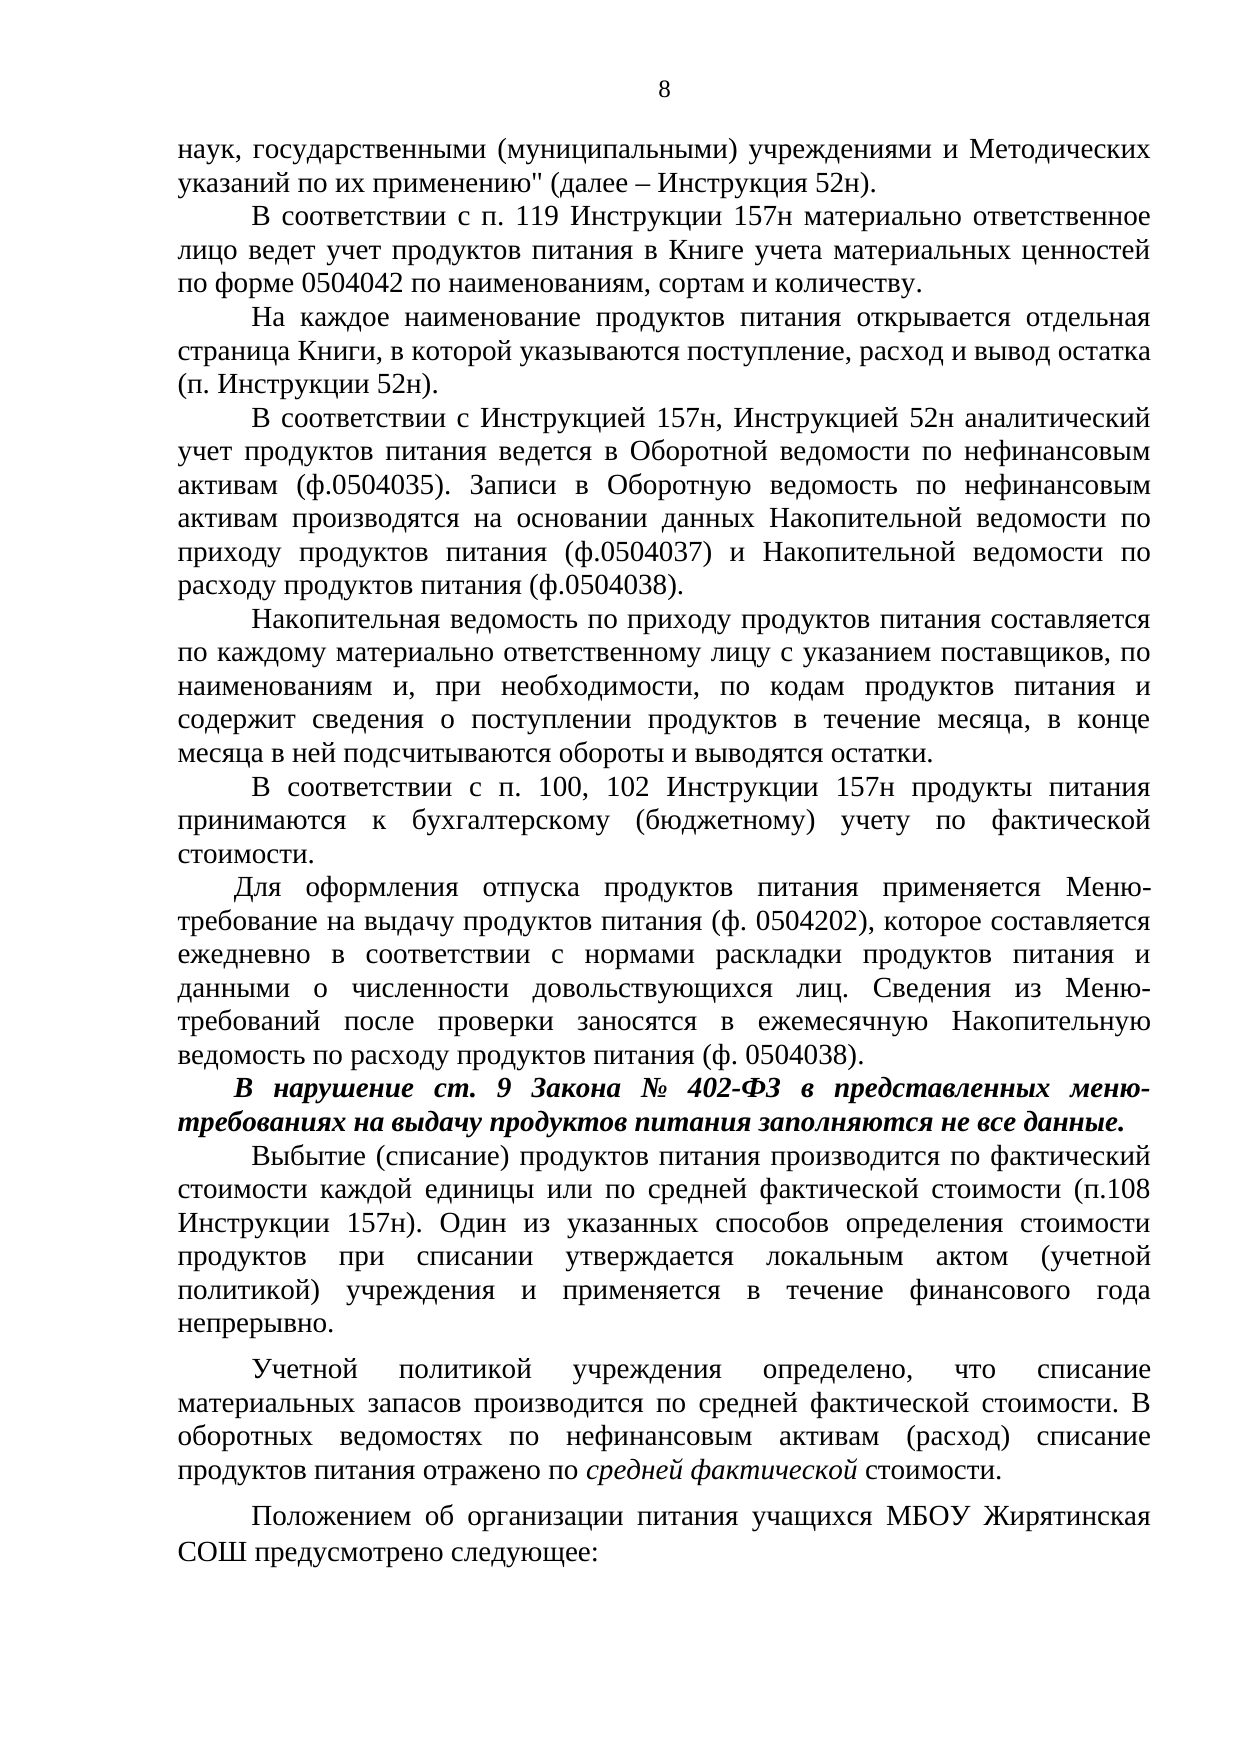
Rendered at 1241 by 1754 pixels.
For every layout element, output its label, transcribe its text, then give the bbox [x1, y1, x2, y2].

text Выбытие (списание) продуктов питания производится по фактический стоимости каждой единицы или по средней фактической стоимости (п.108 Инструкции 157н). Один из указанных способов определения стоимости продуктов при списании утверждается локальным актом (учетной политикой) учреждения и применяется в течение финансового года непрерывно. [177, 1138, 1152, 1339]
text Положением об организации питания учащихся МБОУ Жирятинская СОШ предусмотрено следующее: [177, 1498, 1152, 1568]
text На каждое наименование продуктов питания открывается отдельная страница Книги, в которой указываются поступление, расход и вывод остатка (п. Инструкции 52н). [177, 299, 1152, 400]
text Учетной политикой учреждения определено, что списание материальных запасов производится по средней фактической стоимости. В оборотных ведомостях по нефинансовым активам (расход) списание продуктов питания отражено по средней фактической стоимости. [177, 1351, 1152, 1486]
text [177, 131, 1152, 198]
text В соответствии с п. 119 Инструкции 157н материально ответственное лицо ведет учет продуктов питания в Книге учета материальных ценностей по форме 0504042 по наименованиям, сортам и количеству. [177, 198, 1152, 299]
text Накопительная ведомость по приходу продуктов питания составляется по каждому материально ответственному лицу с указанием поставщиков, по наименованиям и, при необходимости, по кодам продуктов питания и содержит сведения о поступлении продуктов в течение месяца, в конце месяца в ней подсчитываются обороты и выводятся остатки. [177, 601, 1152, 769]
text Для оформления отпуска продуктов питания применяется Меню-требование на выдачу продуктов питания (ф. 0504202), которое составляется ежедневно в соответствии с нормами раскладки продуктов питания и данными о численности довольствующихся лиц. Сведения из Меню-требований после проверки заносятся в ежемесячную Накопительную ведомость по расходу продуктов питания (ф. 0504038). [177, 869, 1152, 1071]
text В соответствии с Инструкцией 157н, Инструкцией 52н аналитический учет продуктов питания ведется в Оборотной ведомости по нефинансовым активам (ф.0504035). Записи в Оборотную ведомость по нефинансовым активам производятся на основании данных Накопительной ведомости по приходу продуктов питания (ф.0504037) и Накопительной ведомости по расходу продуктов питания (ф.0504038). [177, 400, 1152, 601]
text В соответствии с п. 100, 102 Инструкции 157н продукты питания принимаются к бухгалтерскому (бюджетному) учету по фактической стоимости. [177, 769, 1152, 869]
text В нарушение ст. 9 Закона № 402-ФЗ в представленных меню-требованиях на выдачу продуктов питания заполняются не все данные. [177, 1071, 1152, 1138]
